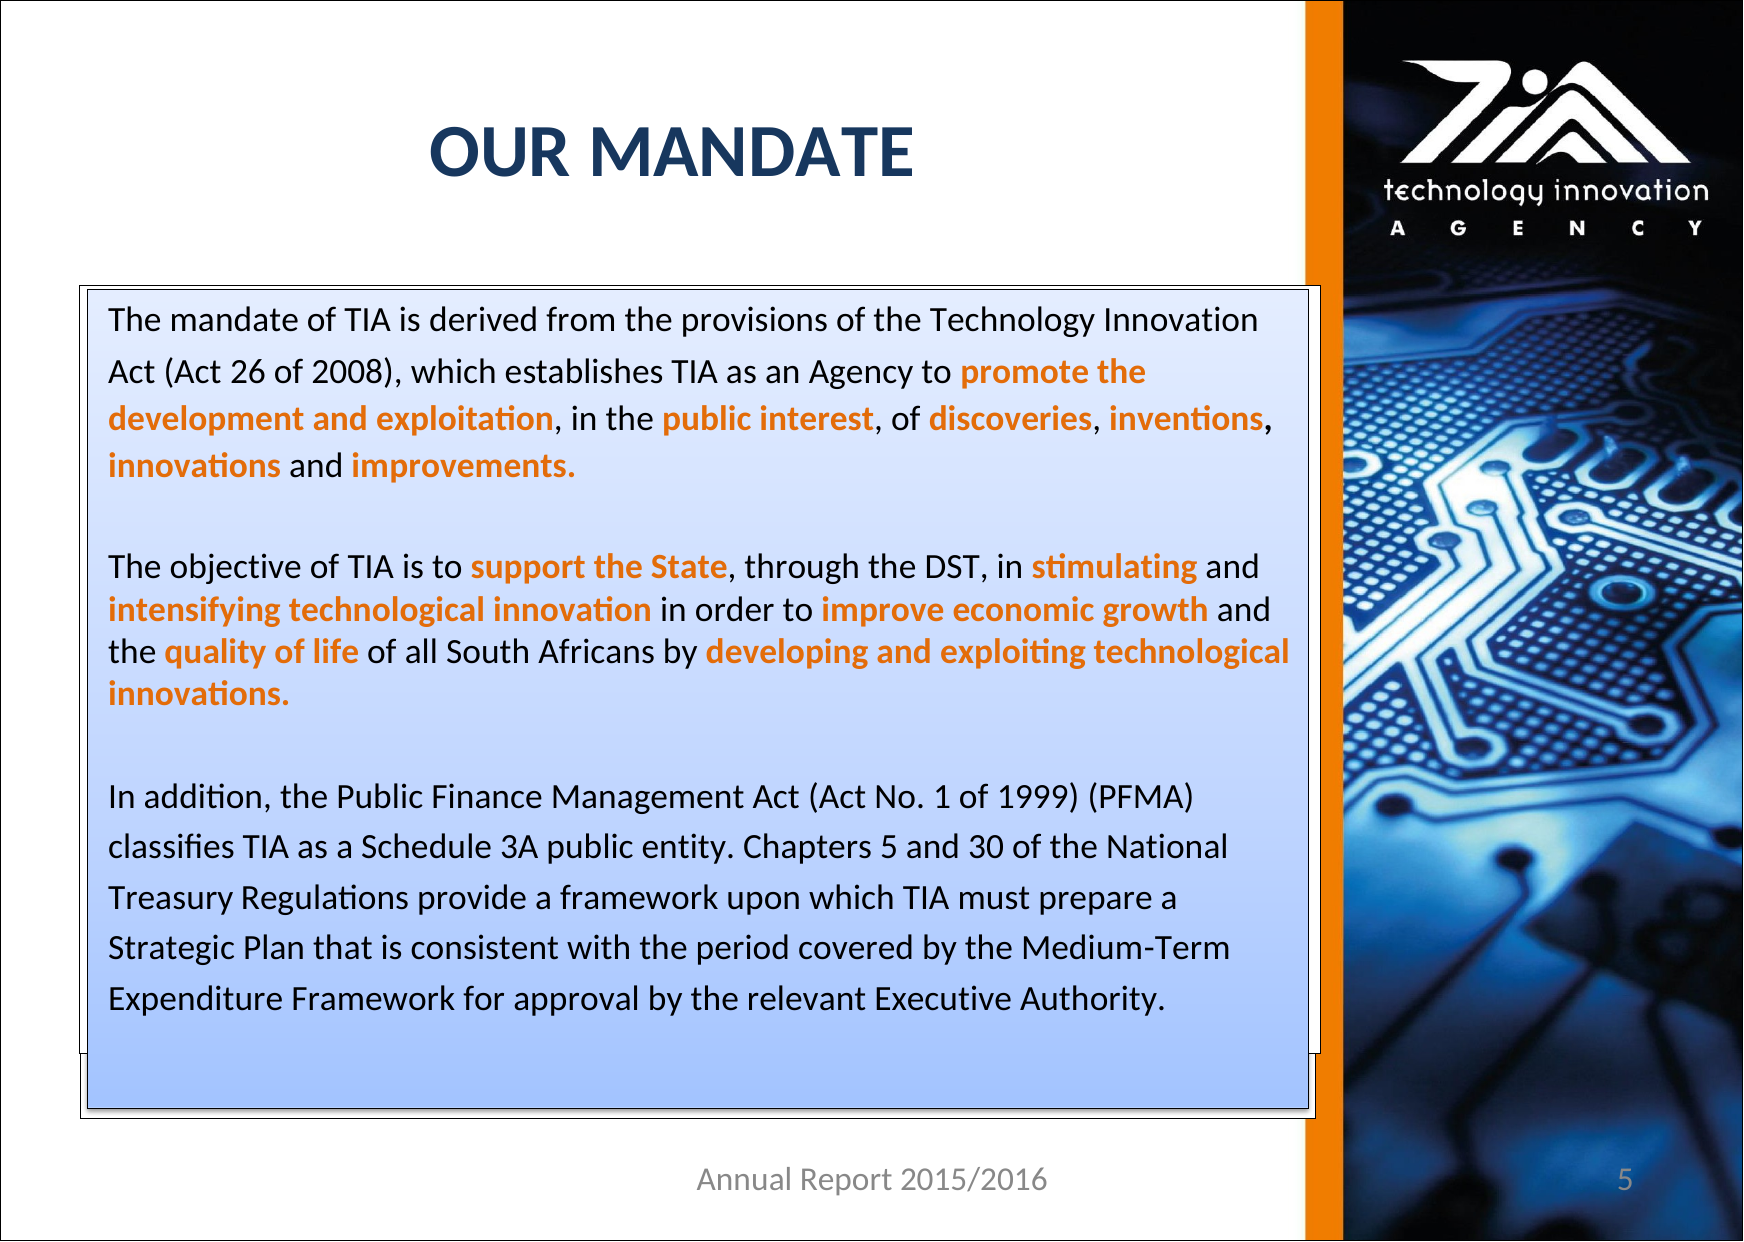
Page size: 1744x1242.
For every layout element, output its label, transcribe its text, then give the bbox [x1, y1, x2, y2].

picture [1, 1, 1742, 1240]
text OUR MANDATE [429, 110, 1650, 196]
text The mandate of TIA is derived from the provisions of the Technology Innovation [108, 299, 1650, 342]
text Annual Report 2015/2016 5 [696, 1158, 1650, 1199]
text The objective of TIA is to support the State, through the DST, in stimulating and intensifying technological innovation in order to improve economic growth and the quality of life of all South Africans by developing and exploiting technological innovations. [108, 545, 1296, 715]
text Act (Act 26 of 2008), which establishes TIA as an Agency to promote the development and exploitation, in the public interest, of discoveries, inventions, innovations and improvements. [108, 349, 1274, 486]
text In addition, the Public Finance Management Act (Act No. 1 of 1999) (PFMA) classifies TIA as a Schedule 3A public entity. Chapters 5 and 30 of the National Treasury Regulations provide a framework upon which TIA must prepare a Strategic Plan that is consistent with the period covered by the Medium-Term Expenditure Framework for approval by the relevant Executive Authority. [108, 774, 1232, 1019]
